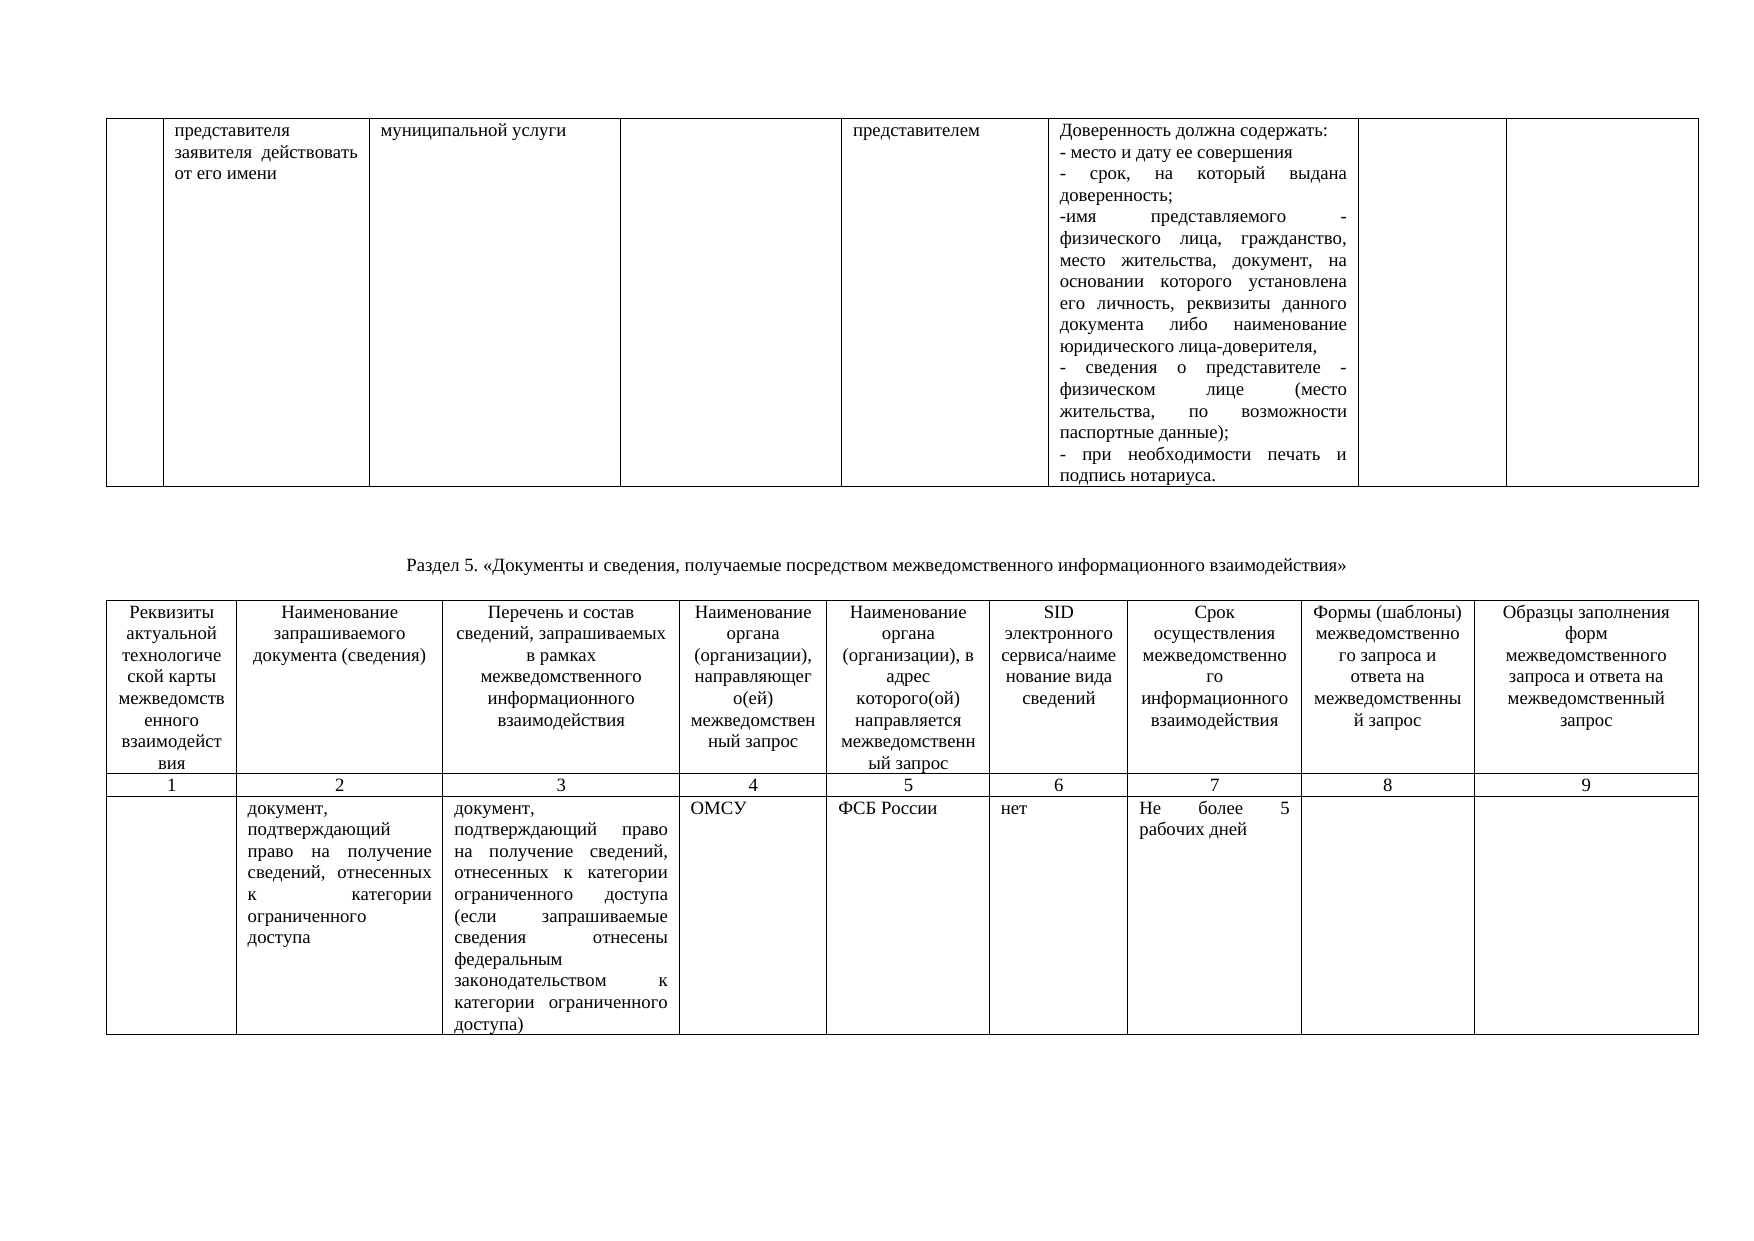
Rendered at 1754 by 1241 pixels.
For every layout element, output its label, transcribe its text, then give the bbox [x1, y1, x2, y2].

table_cell ОМСУ [680, 797, 826, 1034]
table_cell [107, 797, 236, 1034]
table_cell 5 [827, 774, 989, 796]
table_header Перечень и состав сведений, запрашиваемых в рамках межведомственного информационного взаимодействия [443, 601, 679, 773]
table_header Наименование органа (организации), в адрес которого(ой) направляется межведомственный запрос [827, 601, 989, 773]
table_header Реквизиты актуальной технологической карты межведомственного взаимодействия [107, 601, 236, 773]
table_cell 3 [443, 774, 679, 796]
text Раздел 5. «Документы и сведения, получаемые посредством межведомственного информационного взаимодействия» [118, 554, 1636, 576]
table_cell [370, 119, 620, 486]
table_header Наименование запрашиваемого документа (сведения) [237, 601, 442, 773]
table_cell 1 [107, 774, 236, 796]
table_cell - [1359, 119, 1506, 486]
table_cell 2 [237, 774, 442, 796]
table_header Наименование органа (организации), направляющего(ей) межведомственный запрос [680, 601, 826, 773]
table_header Образцы заполнения форм межведомственного запроса и ответа на межведомственный запрос [1475, 601, 1698, 773]
table_cell 9 [1475, 774, 1698, 796]
table_cell [1475, 797, 1698, 1034]
table_header Срок осуществления межведомственного информационного взаимодействия [1128, 601, 1301, 773]
table_cell 4 [680, 774, 826, 796]
table_cell 8 [1302, 774, 1474, 796]
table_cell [1049, 119, 1358, 486]
table_cell - [1507, 119, 1698, 486]
table_cell [1302, 797, 1474, 1034]
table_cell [842, 119, 1048, 486]
table_cell нет [990, 797, 1127, 1034]
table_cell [621, 119, 841, 486]
table_cell ФСБ России [827, 797, 989, 1034]
table_cell Не более 5 рабочих дней [1128, 797, 1301, 1034]
table_cell 7 [1128, 774, 1301, 796]
table_header Формы (шаблоны) межведомственного запроса и ответа на межведомственный запрос [1302, 601, 1474, 773]
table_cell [164, 119, 369, 486]
table_cell документ, подтверждающий право на получение сведений, отнесенных к категории ограниченного доступа [237, 797, 442, 1034]
table_cell документ, подтверждающий право на получение сведений, отнесенных к категории ограниченного доступа (если запрашиваемые сведения отнесены федеральным законодательством к категории ограниченного доступа) [443, 797, 679, 1034]
table_header SID электронного сервиса/наименование вида сведений [990, 601, 1127, 773]
table_cell 3 [107, 119, 163, 486]
table_cell 6 [990, 774, 1127, 796]
